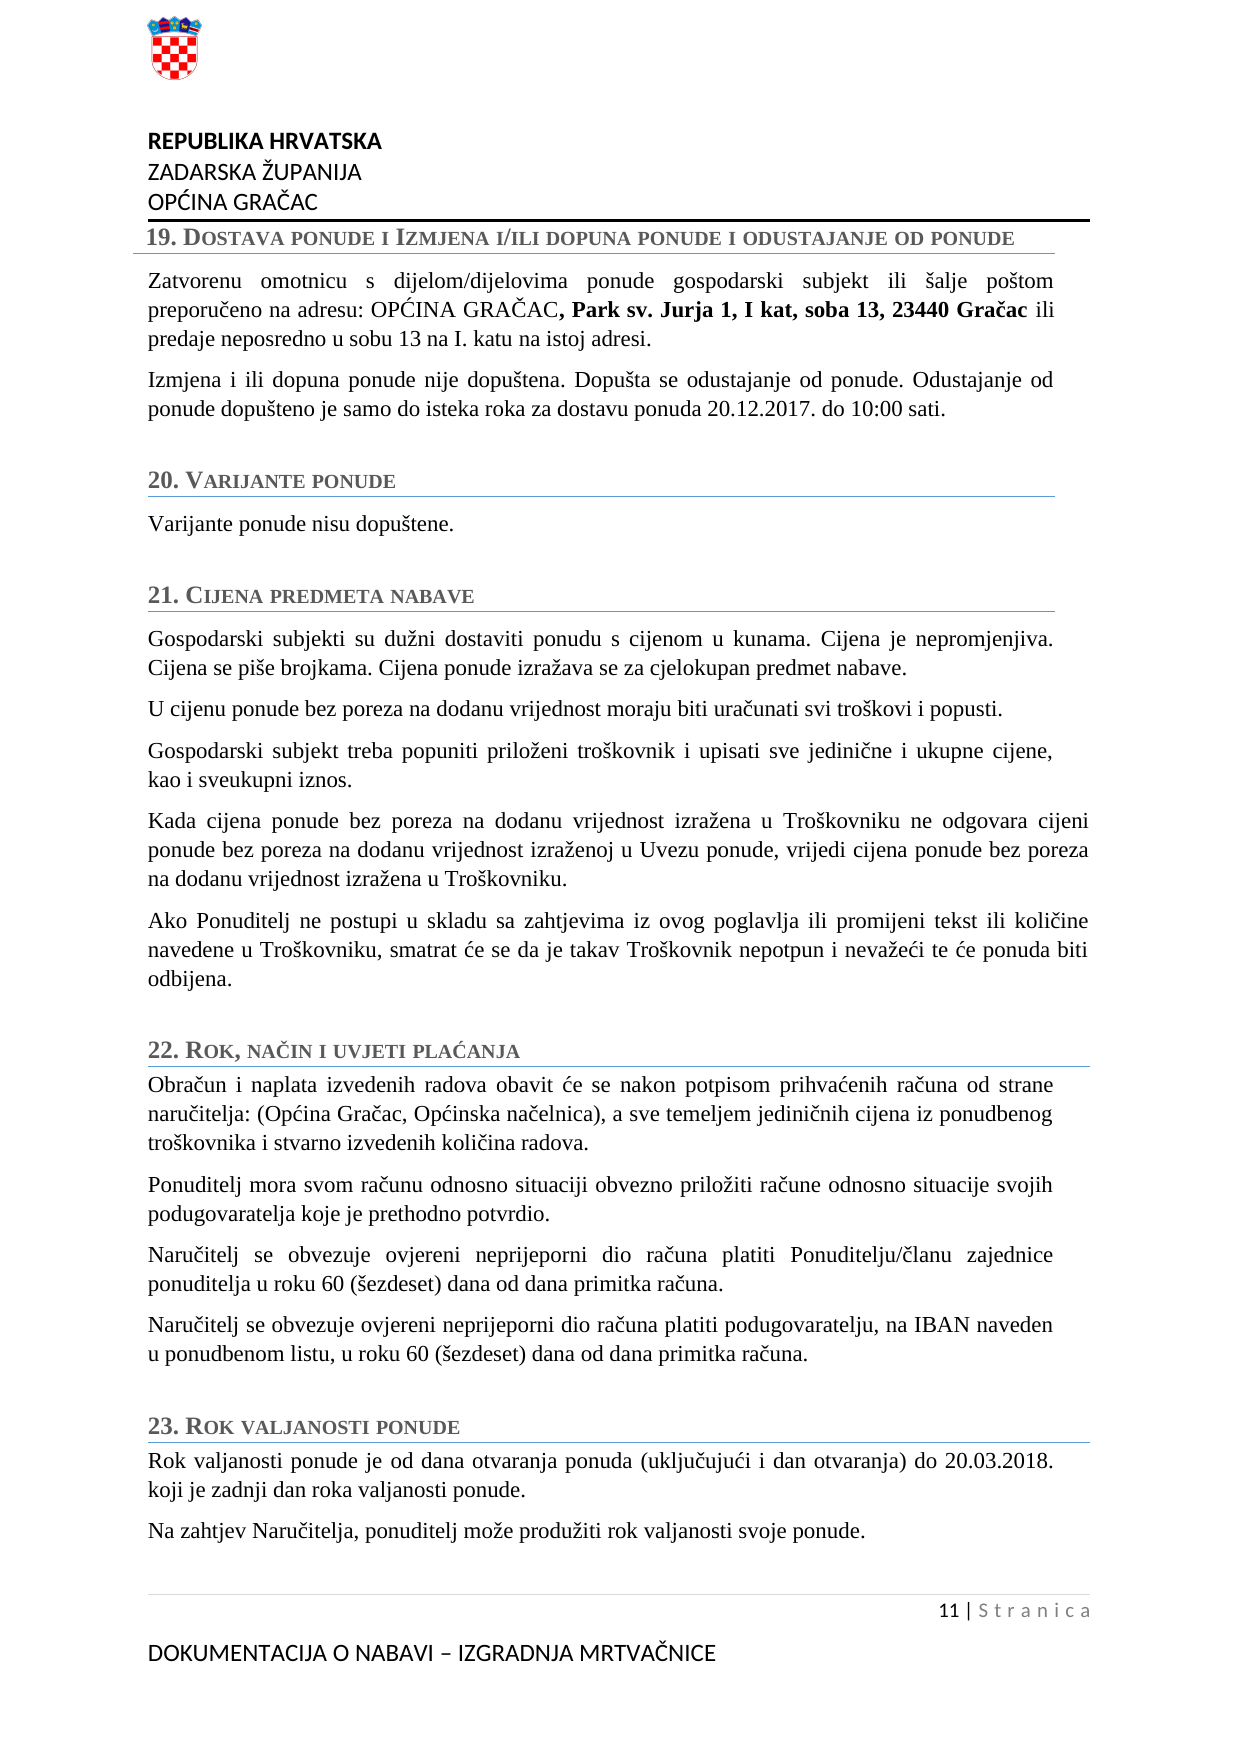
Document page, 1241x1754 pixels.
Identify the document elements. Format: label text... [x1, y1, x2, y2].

text Naručitelj se obvezuje ovjereni neprijeporni dio računa platiti podugovaratelju, na IBAN naveden u ponudbenom listu, u roku 60 (šezdeset) dana od dana primitka računa. [148, 1311, 1055, 1367]
text Zatvorenu omotnicu s dijelom/dijelovima ponude gospodarski subjekt ili šalje poštom preporučeno na adresu: OPĆINA GRAČAC, Park sv. Jurja 1, I kat, soba 13, 23440 Gračac ili predaje neposredno u sobu 13 na I. katu na istoj adresi. [148, 267, 1055, 351]
subtitle 22. Rok, način i uvjeti plaćanja [148, 1035, 1090, 1066]
text Varijante ponude nisu dopuštene. [148, 510, 1055, 536]
text Gospodarski subjekti su dužni dostaviti ponudu s cijenom u kunama. Cijena je nepromjenjiva. Cijena se piše brojkama. Cijena ponude izražava se za cjelokupan predmet nabave. [148, 625, 1055, 680]
subtitle 23. Rok valjanosti ponude [148, 1411, 1090, 1442]
text Rok valjanosti ponude je od dana otvaranja ponuda (uključujući i dan otvaranja) do 20.03.2018. koji je zadnji dan roka valjanosti ponude. [148, 1447, 1055, 1502]
text Izmjena i ili dopuna ponude nije dopuštena. Dopušta se odustajanje od ponude. Odustajanje od ponude dopušteno je samo do isteka roka za dostavu ponuda 20.12.2017. do 10:00 sati. [148, 366, 1055, 421]
text Ako Ponuditelj ne postupi u skladu sa zahtjevima iz ovog poglavlja ili promijeni tekst ili količine navedene u Troškovniku, smatrat će se da je takav Troškovnik nepotpun i nevažeći te će ponuda biti odbijena. [148, 907, 1090, 991]
text Naručitelj se obvezuje ovjereni neprijeporni dio računa platiti Ponuditelju/članu zajednice ponuditelja u roku 60 (šezdeset) dana od dana primitka računa. [148, 1241, 1055, 1296]
subtitle 20. Varijante ponude [148, 466, 1055, 496]
subtitle 19. Dostava ponude i Izmjena i/ili dopuna ponude i odustajanje od ponude [133, 222, 1055, 253]
subtitle 21. Cijena predmeta nabave [148, 581, 1055, 611]
text Na zahtjev Naručitelja, ponuditelj može produžiti rok valjanosti svoje ponude. [148, 1517, 1090, 1544]
text Kada cijena ponude bez poreza na dodanu vrijednost izražena u Troškovniku ne odgovara cijeni ponude bez poreza na dodanu vrijednost izraženoj u Uvezu ponude, vrijedi cijena ponude bez poreza na dodanu vrijednost izražena u Troškovniku. [148, 807, 1090, 892]
picture [147, 16, 202, 80]
text Gospodarski subjekt treba popuniti priloženi troškovnik i upisati sve jedinične i ukupne cijene, kao i sveukupni iznos. [148, 737, 1055, 792]
text Obračun i naplata izvedenih radova obavit će se nakon potpisom prihvaćenih računa od strane naručitelja: (Općina Gračac, Općinska načelnica), a sve temeljem jediničnih cijena iz ponudbenog troškovnika i stvarno izvedenih količina radova. [148, 1071, 1055, 1156]
text Ponuditelj mora svom računu odnosno situaciji obvezno priložiti račune odnosno situacije svojih podugovaratelja koje je prethodno potvrdio. [148, 1171, 1055, 1226]
text U cijenu ponude bez poreza na dodanu vrijednost moraju biti uračunati svi troškovi i popusti. [148, 695, 1055, 722]
